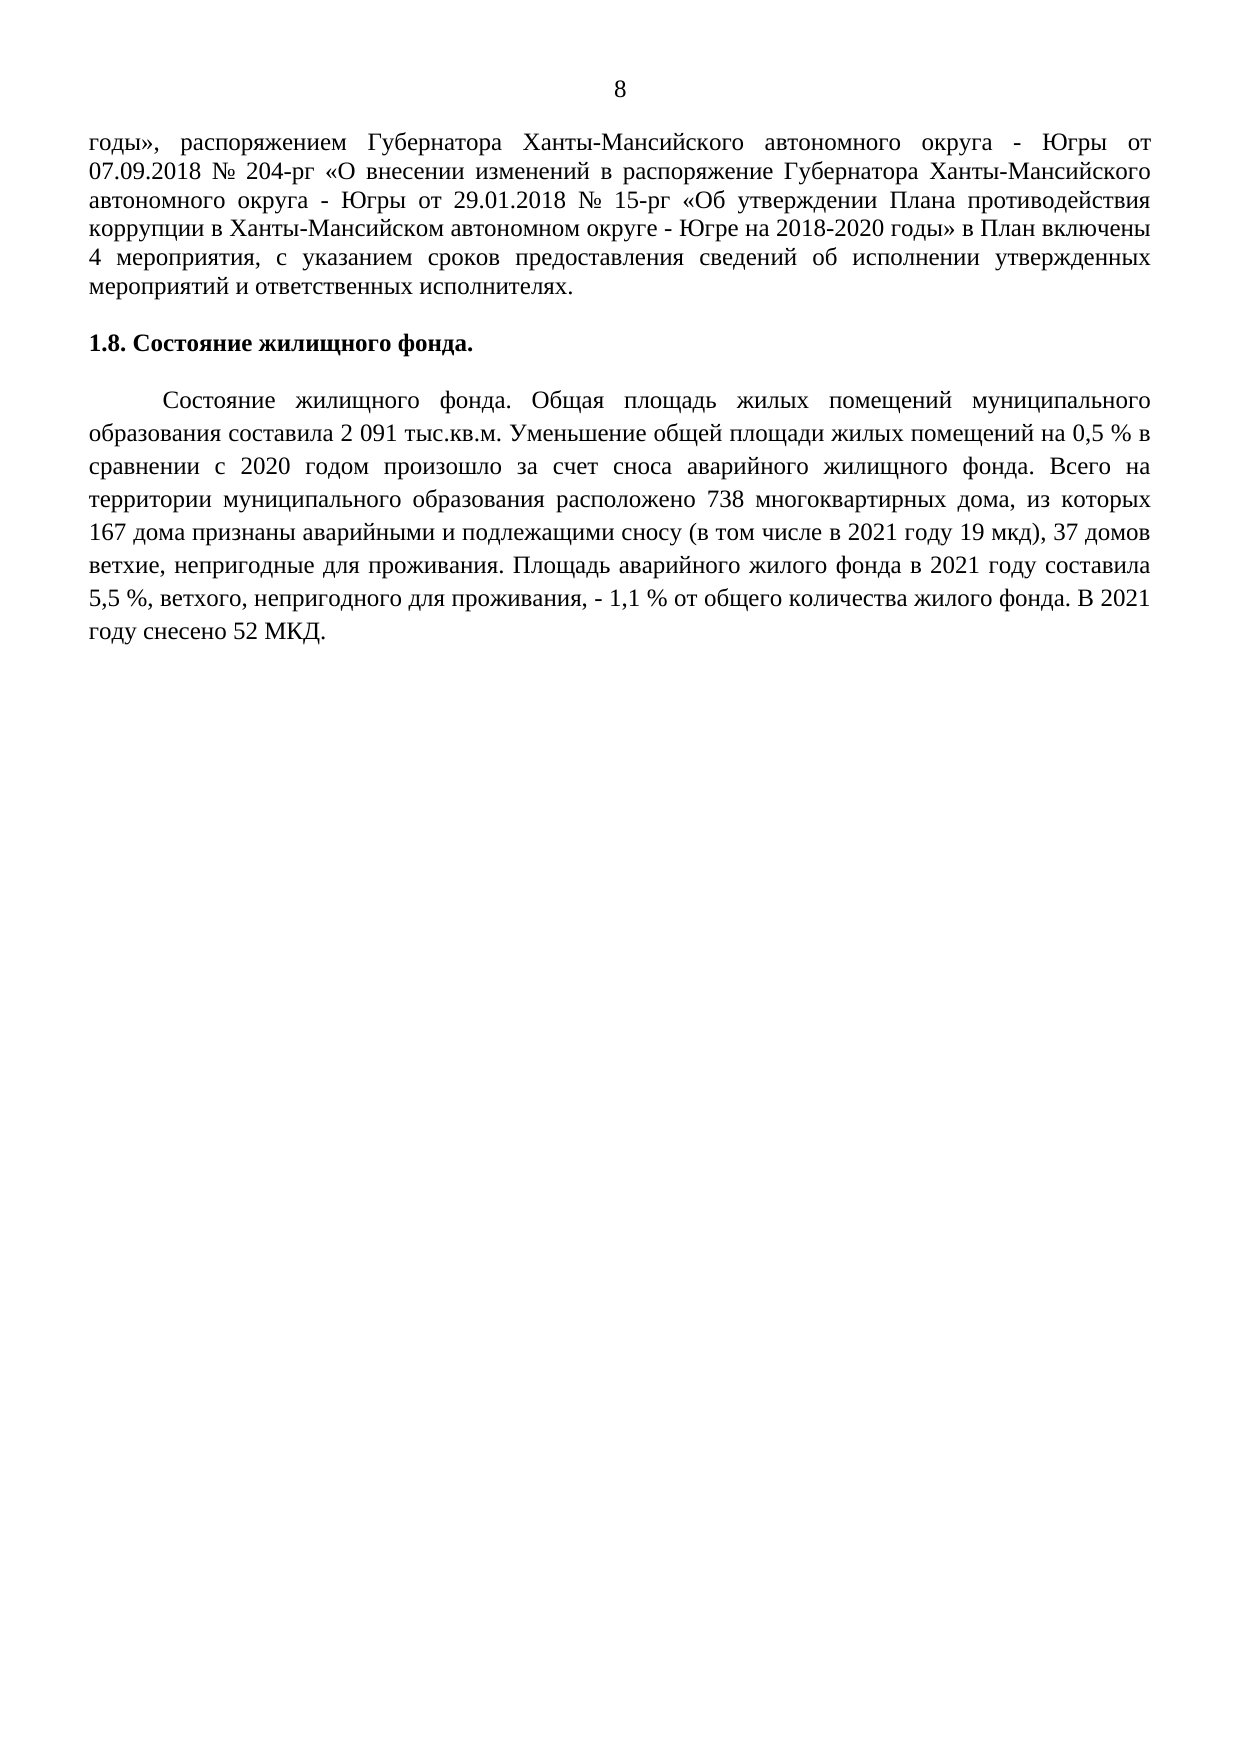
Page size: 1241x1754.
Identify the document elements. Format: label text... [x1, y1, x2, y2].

text 1.8. Состояние жилищного фонда. [89, 328, 1152, 357]
text Состояние жилищного фонда. Общая площадь жилых помещений муниципального образования составила 2 091 тыс.кв.м. Уменьшение общей площади жилых помещений на 0,5 % в сравнении с 2020 годом произошло за счет сноса аварийного жилищного фонда. Всего на территории муниципального образования расположено 738 многоквартирных дома, из которых 167 дома признаны аварийными и подлежащими сносу (в том числе в 2021 году 19 мкд), 37 домов ветхие, непригодные для проживания. Площадь аварийного жилого фонда в 2021 году составила 5,5 %, ветхого, непригодного для проживания, - 1,1 % от общего количества жилого фонда. В 2021 году снесено 52 МКД. [89, 385, 1152, 645]
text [89, 127, 1152, 300]
